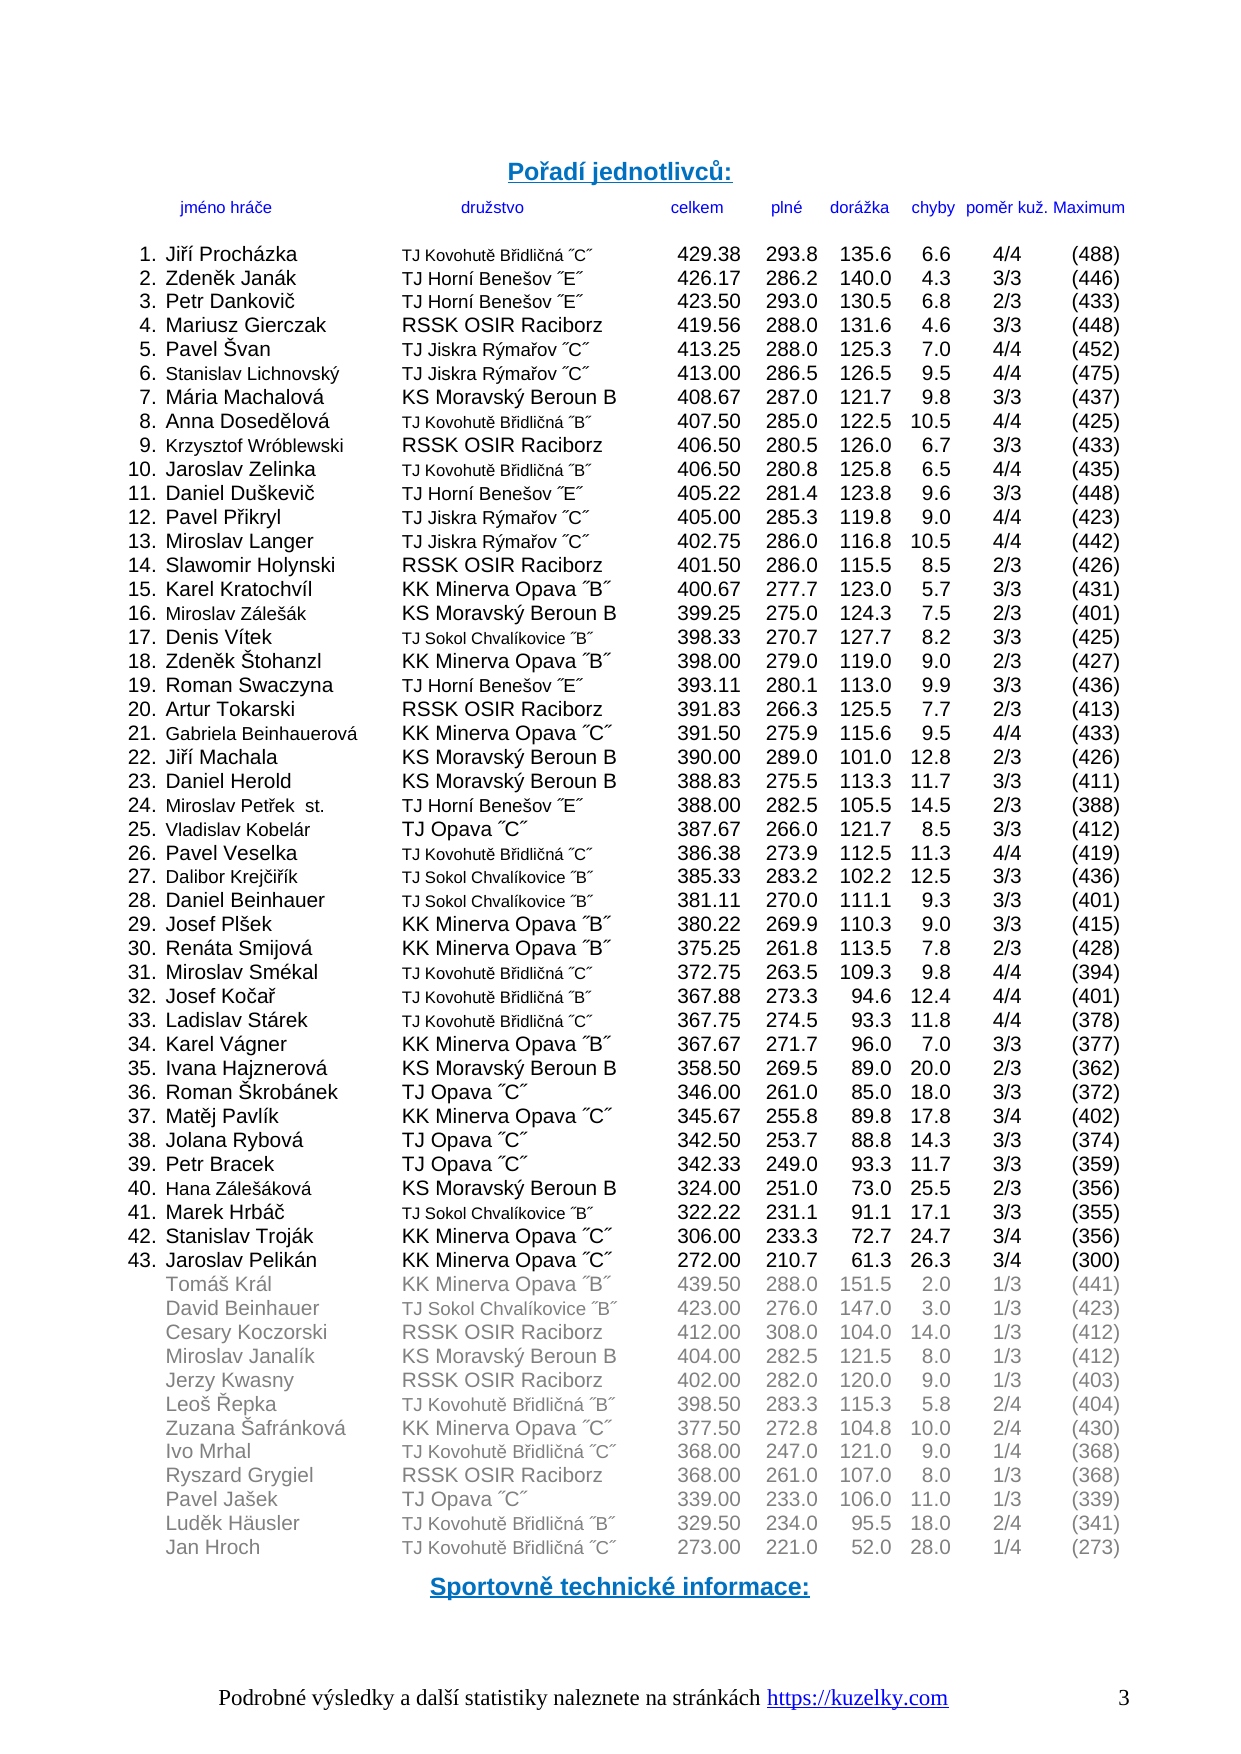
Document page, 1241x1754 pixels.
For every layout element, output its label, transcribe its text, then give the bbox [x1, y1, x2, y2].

text 37. Matěj Pavlík KK Minerva Opava ˝C˝ 345.67 255.8 89.8 17.8 3/4 (402) [106, 1104, 1134, 1128]
text 38. Jolana Rybová TJ Opava ˝C˝ 342.50 253.7 88.8 14.3 3/3 (374) [106, 1128, 1134, 1152]
text Tomáš Král KK Minerva Opava ˝B˝ 439.50 288.0 151.5 2.0 1/3 (441) [106, 1272, 1134, 1296]
text Leoš Řepka TJ Kovohutě Břidličná ˝B˝ 398.50 283.3 115.3 5.8 2/4 (404) [106, 1391, 1134, 1415]
text 39. Petr Bracek TJ Opava ˝C˝ 342.33 249.0 93.3 11.7 3/3 (359) [106, 1152, 1134, 1176]
text 13. Miroslav Langer TJ Jiskra Rýmařov ˝C˝ 402.75 286.0 116.8 10.5 4/4 (442) [106, 529, 1134, 553]
text 26. Pavel Veselka TJ Kovohutě Břidličná ˝C˝ 386.38 273.9 112.5 11.3 4/4 (419) [106, 840, 1134, 864]
text Miroslav Janalík KS Moravský Beroun B 404.00 282.5 121.5 8.0 1/3 (412) [106, 1343, 1134, 1367]
text 40. Hana Zálešáková KS Moravský Beroun B 324.00 251.0 73.0 25.5 2/3 (356) [106, 1176, 1134, 1200]
text 15. Karel Kratochvíl KK Minerva Opava ˝B˝ 400.67 277.7 123.0 5.7 3/3 (431) [106, 577, 1134, 601]
text 7. Mária Machalová KS Moravský Beroun B 408.67 287.0 121.7 9.8 3/3 (437) [106, 385, 1134, 409]
text Luděk Häusler TJ Kovohutě Břidličná ˝B˝ 329.50 234.0 95.5 18.0 2/4 (341) [106, 1511, 1134, 1535]
text Pořadí jednotlivců: [94, 157, 1145, 186]
text 22. Jiří Machala KS Moravský Beroun B 390.00 289.0 101.0 12.8 2/3 (426) [106, 744, 1134, 768]
text 25. Vladislav Kobelár TJ Opava ˝C˝ 387.67 266.0 121.7 8.5 3/3 (412) [106, 816, 1134, 840]
text 43. Jaroslav Pelikán KK Minerva Opava ˝C˝ 272.00 210.7 61.3 26.3 3/4 (300) [106, 1248, 1134, 1272]
text 24. Miroslav Petřek st. TJ Horní Benešov ˝E˝ 388.00 282.5 105.5 14.5 2/3 (388) [106, 792, 1134, 816]
text 28. Daniel Beinhauer TJ Sokol Chvalíkovice ˝B˝ 381.11 270.0 111.1 9.3 3/3 (401) [106, 888, 1134, 912]
text 14. Slawomir Holynski RSSK OSIR Raciborz 401.50 286.0 115.5 8.5 2/3 (426) [106, 553, 1134, 577]
text 18. Zdeněk Štohanzl KK Minerva Opava ˝B˝ 398.00 279.0 119.0 9.0 2/3 (427) [106, 649, 1134, 673]
text Sportovně technické informace: [94, 1572, 1145, 1600]
text 3. Petr Dankovič TJ Horní Benešov ˝E˝ 423.50 293.0 130.5 6.8 2/3 (433) [106, 289, 1134, 313]
text 27. Dalibor Krejčiřík TJ Sokol Chvalíkovice ˝B˝ 385.33 283.2 102.2 12.5 3/3 (436) [106, 864, 1134, 888]
text Pavel Jašek TJ Opava ˝C˝ 339.00 233.0 106.0 11.0 1/3 (339) [106, 1487, 1134, 1511]
text 21. Gabriela Beinhauerová KK Minerva Opava ˝C˝ 391.50 275.9 115.6 9.5 4/4 (433) [106, 721, 1134, 744]
text 23. Daniel Herold KS Moravský Beroun B 388.83 275.5 113.3 11.7 3/3 (411) [106, 768, 1134, 792]
text 42. Stanislav Troják KK Minerva Opava ˝C˝ 306.00 233.3 72.7 24.7 3/4 (356) [106, 1224, 1134, 1248]
text 17. Denis Vítek TJ Sokol Chvalíkovice ˝B˝ 398.33 270.7 127.7 8.2 3/3 (425) [106, 625, 1134, 649]
text 6. Stanislav Lichnovský TJ Jiskra Rýmařov ˝C˝ 413.00 286.5 126.5 9.5 4/4 (475) [106, 361, 1134, 385]
text 41. Marek Hrbáč TJ Sokol Chvalíkovice ˝B˝ 322.22 231.1 91.1 17.1 3/3 (355) [106, 1200, 1134, 1224]
text Jan Hroch TJ Kovohutě Břidličná ˝C˝ 273.00 221.0 52.0 28.0 1/4 (273) [106, 1535, 1134, 1559]
text 36. Roman Škrobánek TJ Opava ˝C˝ 346.00 261.0 85.0 18.0 3/3 (372) [106, 1080, 1134, 1104]
text 4. Mariusz Gierczak RSSK OSIR Raciborz 419.56 288.0 131.6 4.6 3/3 (448) [106, 313, 1134, 337]
text 5. Pavel Švan TJ Jiskra Rýmařov ˝C˝ 413.25 288.0 125.3 7.0 4/4 (452) [106, 337, 1134, 361]
text 8. Anna Dosedělová TJ Kovohutě Břidličná ˝B˝ 407.50 285.0 122.5 10.5 4/4 (425) [106, 409, 1134, 433]
text 19. Roman Swaczyna TJ Horní Benešov ˝E˝ 393.11 280.1 113.0 9.9 3/3 (436) [106, 673, 1134, 697]
text 20. Artur Tokarski RSSK OSIR Raciborz 391.83 266.3 125.5 7.7 2/3 (413) [106, 697, 1134, 721]
text 35. Ivana Hajznerová KS Moravský Beroun B 358.50 269.5 89.0 20.0 2/3 (362) [106, 1056, 1134, 1080]
text 30. Renáta Smijová KK Minerva Opava ˝B˝ 375.25 261.8 113.5 7.8 2/3 (428) [106, 936, 1134, 960]
text Ryszard Grygiel RSSK OSIR Raciborz 368.00 261.0 107.0 8.0 1/3 (368) [106, 1463, 1134, 1487]
text 29. Josef Plšek KK Minerva Opava ˝B˝ 380.22 269.9 110.3 9.0 3/3 (415) [106, 912, 1134, 936]
text 34. Karel Vágner KK Minerva Opava ˝B˝ 367.67 271.7 96.0 7.0 3/3 (377) [106, 1032, 1134, 1056]
text 16. Miroslav Zálešák KS Moravský Beroun B 399.25 275.0 124.3 7.5 2/3 (401) [106, 601, 1134, 625]
text 2. Zdeněk Janák TJ Horní Benešov ˝E˝ 426.17 286.2 140.0 4.3 3/3 (446) [106, 265, 1134, 289]
text 31. Miroslav Smékal TJ Kovohutě Břidličná ˝C˝ 372.75 263.5 109.3 9.8 4/4 (394) [106, 960, 1134, 984]
text Cesary Koczorski RSSK OSIR Raciborz 412.00 308.0 104.0 14.0 1/3 (412) [106, 1319, 1134, 1343]
text 33. Ladislav Stárek TJ Kovohutě Břidličná ˝C˝ 367.75 274.5 93.3 11.8 4/4 (378) [106, 1008, 1134, 1032]
text 1. Jiří Procházka TJ Kovohutě Břidličná ˝C˝ 429.38 293.8 135.6 6.6 4/4 (488) [106, 241, 1134, 265]
text jméno hráče družstvo celkem plné dorážka chyby poměr kuž. Maximum [106, 198, 1134, 217]
text 32. Josef Kočař TJ Kovohutě Břidličná ˝B˝ 367.88 273.3 94.6 12.4 4/4 (401) [106, 984, 1134, 1008]
text David Beinhauer TJ Sokol Chvalíkovice ˝B˝ 423.00 276.0 147.0 3.0 1/3 (423) [106, 1296, 1134, 1319]
text 11. Daniel Duškevič TJ Horní Benešov ˝E˝ 405.22 281.4 123.8 9.6 3/3 (448) [106, 481, 1134, 505]
text 12. Pavel Přikryl TJ Jiskra Rýmařov ˝C˝ 405.00 285.3 119.8 9.0 4/4 (423) [106, 505, 1134, 529]
text Ivo Mrhal TJ Kovohutě Břidličná ˝C˝ 368.00 247.0 121.0 9.0 1/4 (368) [106, 1439, 1134, 1463]
text 9. Krzysztof Wróblewski RSSK OSIR Raciborz 406.50 280.5 126.0 6.7 3/3 (433) [106, 433, 1134, 457]
text Jerzy Kwasny RSSK OSIR Raciborz 402.00 282.0 120.0 9.0 1/3 (403) [106, 1367, 1134, 1391]
text 10. Jaroslav Zelinka TJ Kovohutě Břidličná ˝B˝ 406.50 280.8 125.8 6.5 4/4 (435) [106, 457, 1134, 481]
text Zuzana Šafránková KK Minerva Opava ˝C˝ 377.50 272.8 104.8 10.0 2/4 (430) [106, 1415, 1134, 1439]
